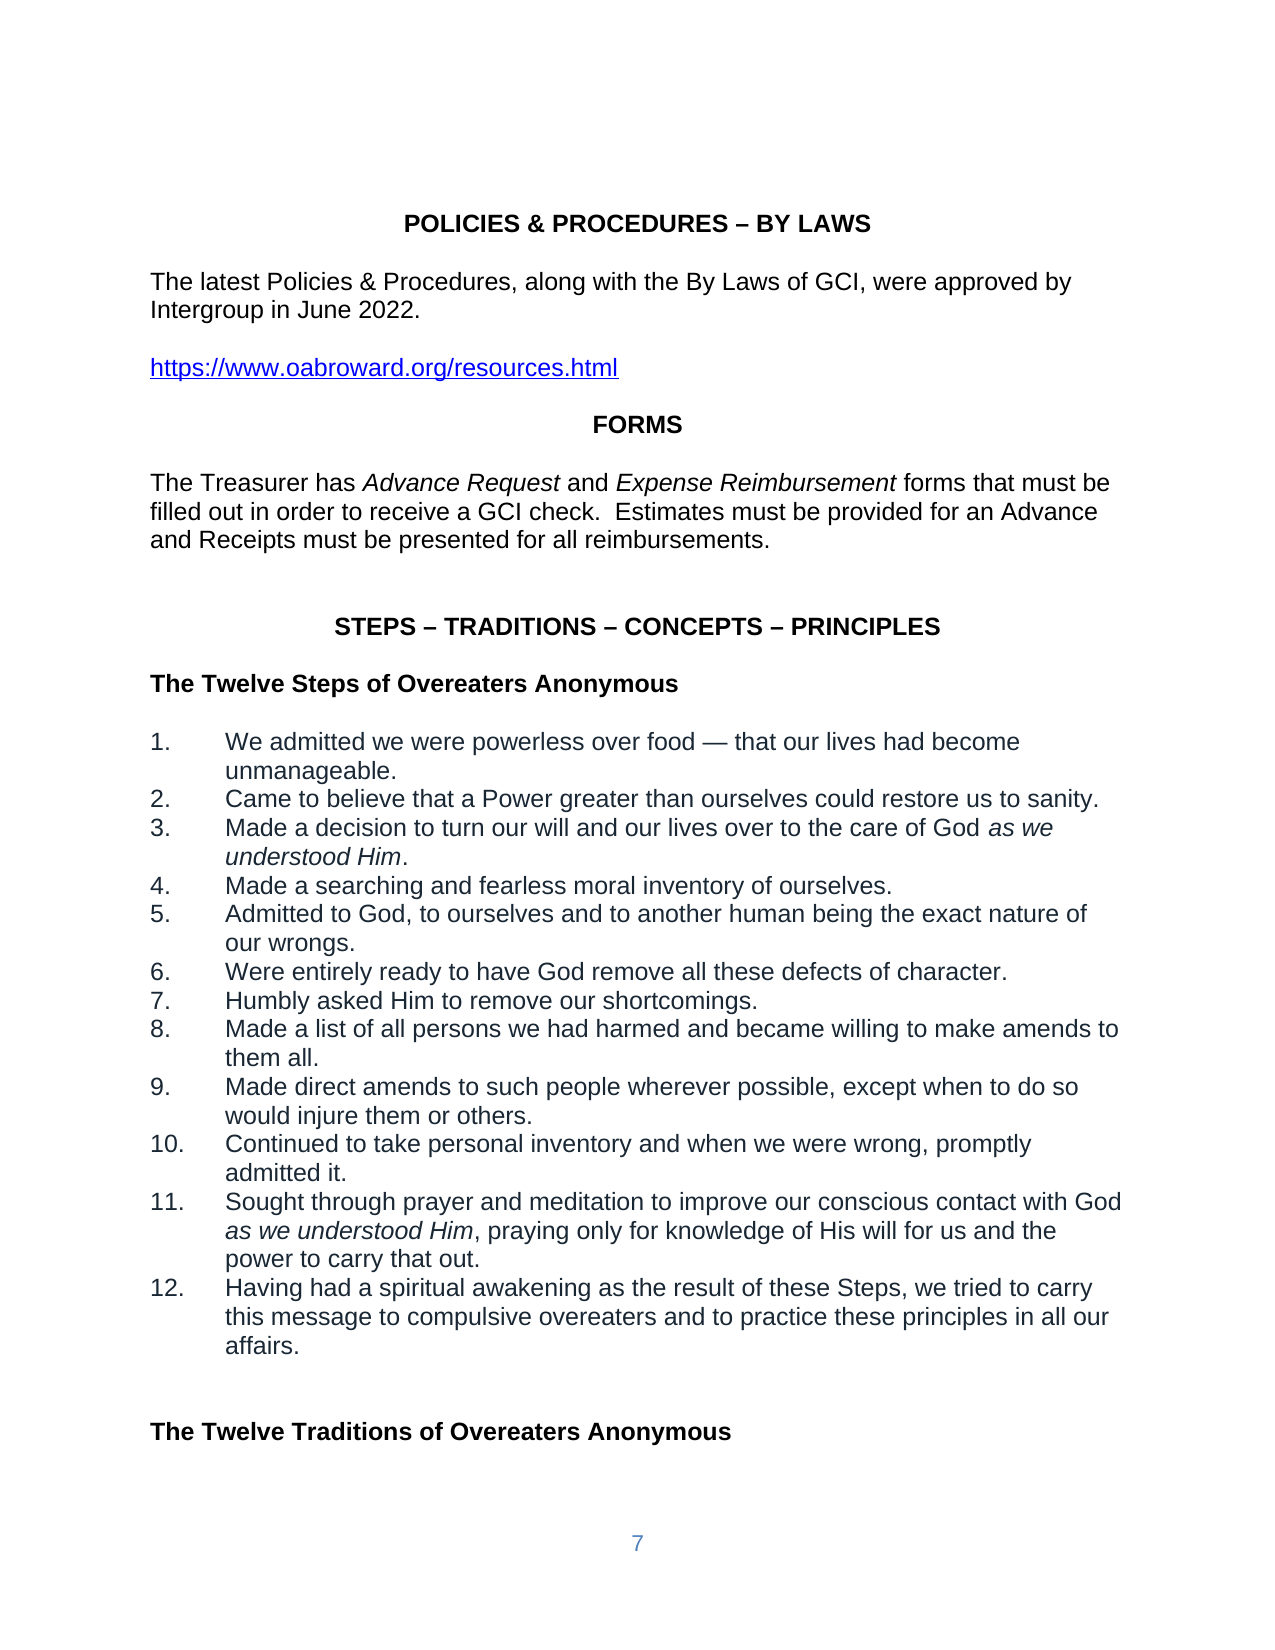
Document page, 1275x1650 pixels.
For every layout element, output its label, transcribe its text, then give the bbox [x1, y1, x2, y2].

list Made a decision to turn our will and our lives over to the care of God as we understood Him. [150, 813, 1125, 871]
list Sought through prayer and meditation to improve our conscious contact with God as we understood Him, praying only for knowledge of His will for us and the power to carry that out. [150, 1187, 1125, 1273]
text The Twelve Traditions of Overeaters Anonymous [150, 1417, 1094, 1446]
text FORMS [150, 410, 1125, 439]
list Having had a spiritual awakening as the result of these Steps, we tried to carry this message to compulsive overeaters and to practice these principles in all our affairs. [150, 1273, 1125, 1359]
text STEPS – TRADITIONS – CONCEPTS – PRINCIPLES [150, 611, 1125, 640]
text The Twelve Steps of Overeaters Anonymous [150, 669, 1094, 698]
list Came to believe that a Power greater than ourselves could restore us to sanity. [150, 784, 1125, 813]
list Continued to take personal inventory and when we were wrong, promptly admitted it. [150, 1129, 1125, 1187]
list Were entirely ready to have God remove all these defects of character. [150, 957, 1125, 986]
list Made a list of all persons we had harmed and became willing to make amends to them all. [150, 1014, 1125, 1072]
list Made a searching and fearless moral inventory of ourselves. [150, 871, 1125, 899]
list Humbly asked Him to remove our shortcomings. [150, 986, 1125, 1014]
text The latest Policies & Procedures, along with the By Laws of GCI, were approved by Intergroup in June 2022. [150, 266, 1125, 324]
list We admitted we were powerless over food — that our lives had become unmanageable. [150, 727, 1125, 784]
text The Treasurer has Advance Request and Expense Reimbursement forms that must be filled out in order to receive a GCI check. Estimates must be provided for an Advance and Receipts must be presented for all reimbursements. [150, 468, 1125, 554]
text POLICIES & PROCEDURES – BY LAWS [150, 209, 1125, 238]
text https://www.oabroward.org/resources.html [150, 353, 1125, 381]
list Admitted to God, to ourselves and to another human being the exact nature of our wrongs. [150, 899, 1125, 957]
list Made direct amends to such people wherever possible, except when to do so would injure them or others. [150, 1072, 1125, 1129]
